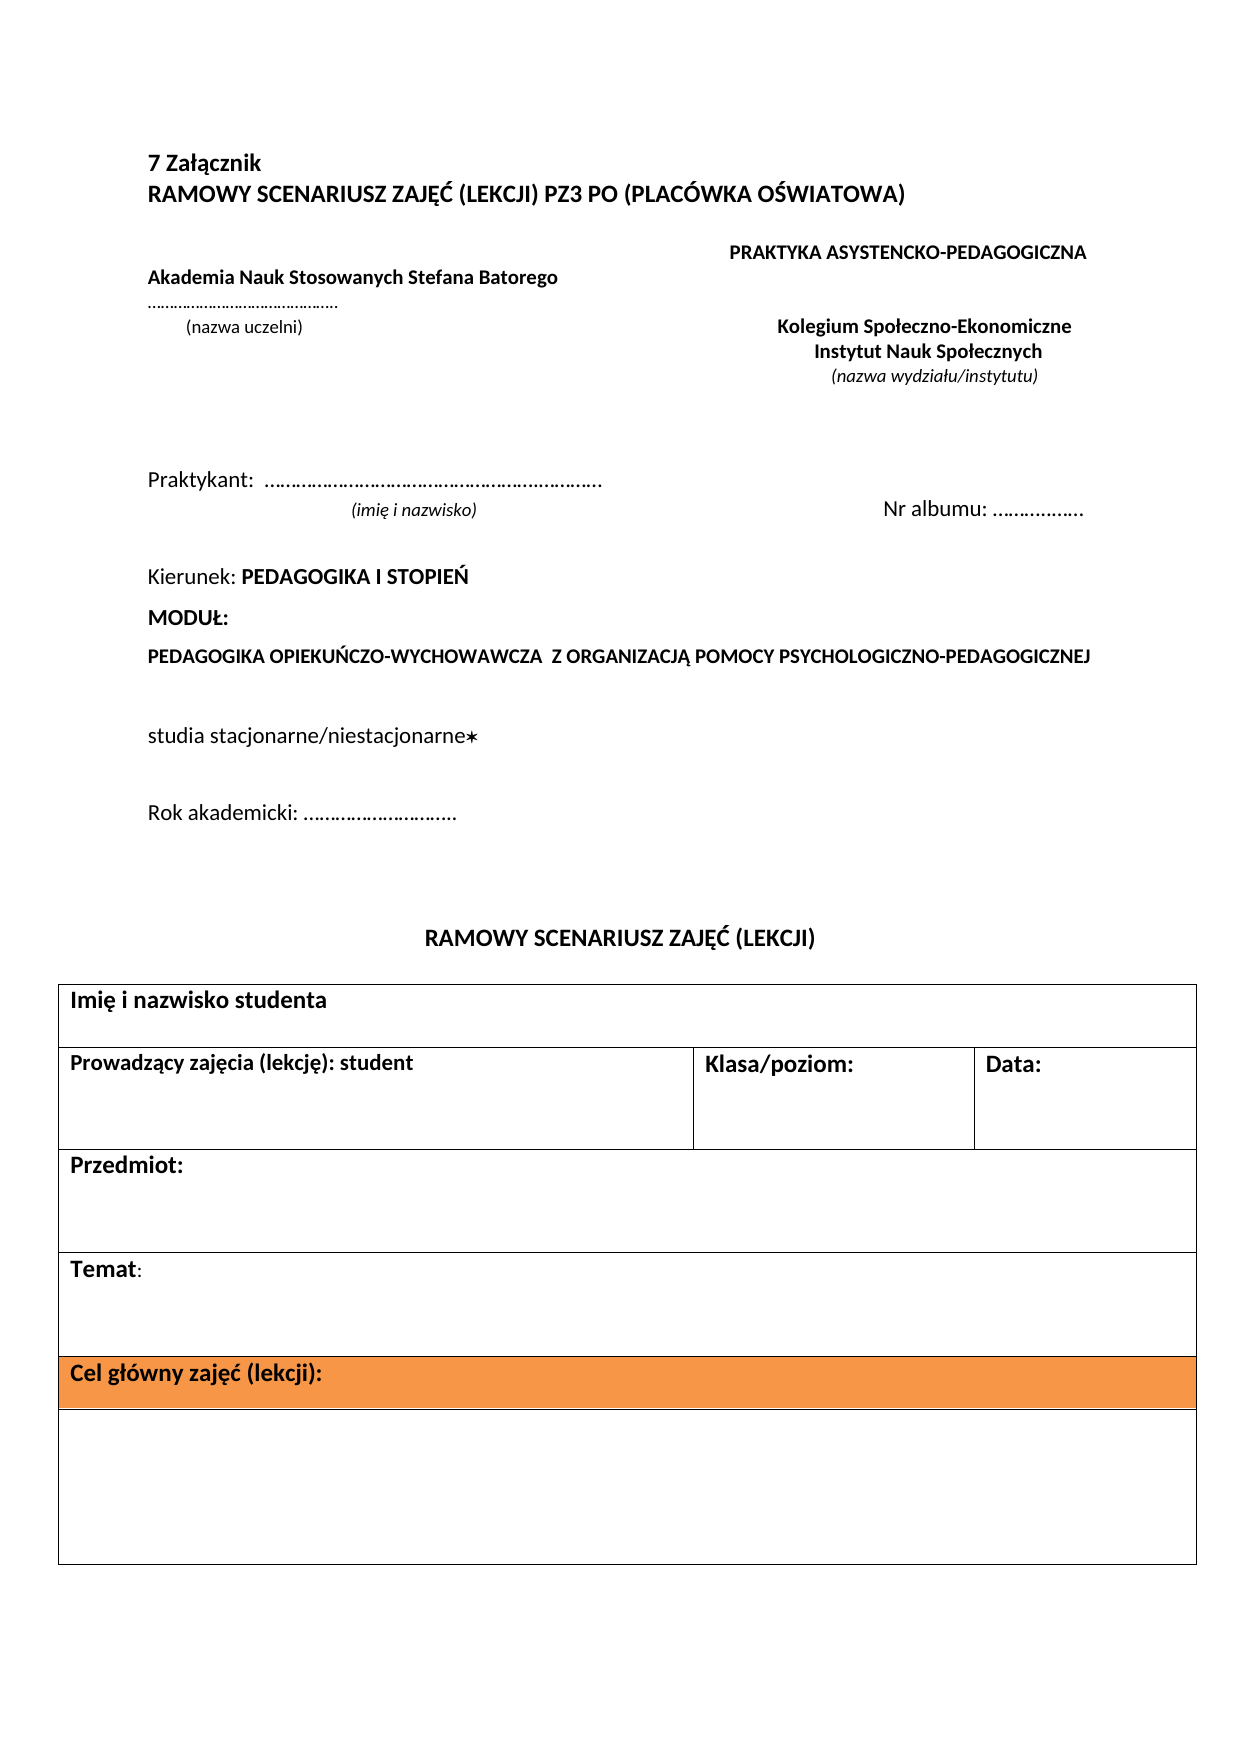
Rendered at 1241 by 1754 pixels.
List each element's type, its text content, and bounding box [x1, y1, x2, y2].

text PRAKTYKA ASYSTENCKO-PEDAGOGICZNA [148, 239, 1093, 264]
table_cell Klasa/poziom: [694, 1048, 974, 1148]
table_cell [59, 1410, 1196, 1563]
text Akademia Nauk Stosowanych Stefana Batorego [148, 264, 1093, 290]
text studia stacjonarne/niestacjonarne [148, 722, 1093, 750]
text Praktykant: …………………………………………….………… [148, 466, 1093, 494]
table_cell Data: [975, 1048, 1196, 1148]
text RAMOWY SCENARIUSZ ZAJĘĆ (LEKCJI) PZ3 PO (PLACÓWKA OŚWIATOWA) [148, 178, 1093, 209]
text RAMOWY SCENARIUSZ ZAJĘĆ (LEKCJI) [148, 923, 1093, 953]
table_header Imię i nazwisko studenta [59, 985, 1196, 1047]
text (imię i nazwisko) Nr albumu: ………..…… [148, 494, 1093, 522]
table_cell Temat: [59, 1253, 1196, 1356]
text MODUŁ: [148, 603, 1093, 631]
text …………………………………….. [148, 290, 1093, 313]
text (nazwa uczelni) Kolegium Społeczno-Ekonomiczne [148, 313, 1093, 338]
text 7 Załącznik [148, 148, 1093, 178]
text PEDAGOGIKA OPIEKUŃCZO-WYCHOWAWCZA Z ORGANIZACJĄ POMOCY PSYCHOLOGICZNO-PEDAGOGICZNEJ [148, 643, 1093, 669]
table_cell Prowadzący zajęcia (lekcję): student [59, 1048, 693, 1148]
text (nazwa wydziału/instytutu) [148, 364, 1093, 387]
table_cell Cel główny zajęć (lekcji): [59, 1357, 1196, 1408]
text Rok akademicki: ……………………….. [148, 798, 1093, 827]
text Instytut Nauk Społecznych [148, 338, 1093, 364]
table_cell Przedmiot: [59, 1150, 1196, 1252]
text Kierunek: PEDAGOGIKA I STOPIEŃ [148, 562, 1093, 590]
